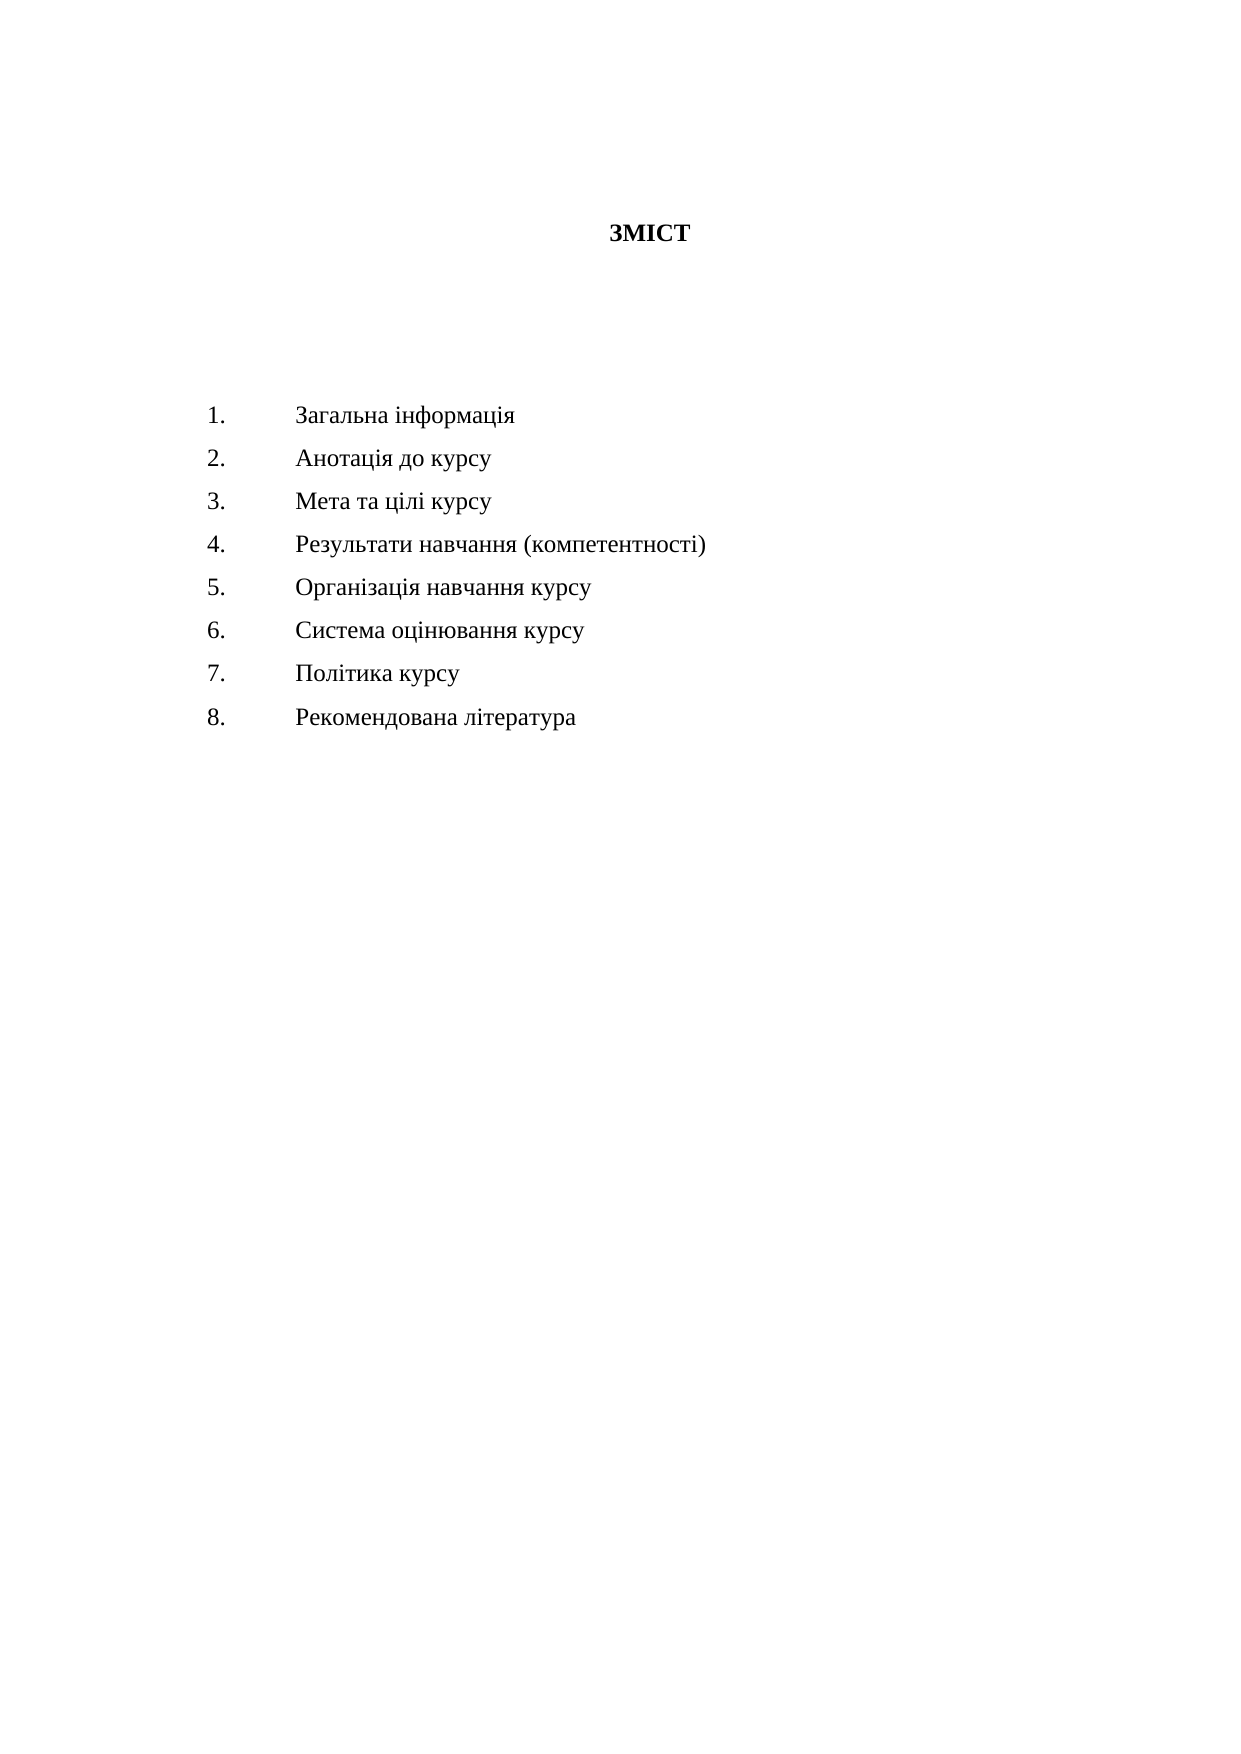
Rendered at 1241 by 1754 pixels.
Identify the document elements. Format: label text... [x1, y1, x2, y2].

list Рекомендована література [148, 702, 1152, 730]
list Система оцінювання курсу [148, 615, 1152, 644]
list Анотація до курсу [148, 443, 1152, 472]
list Результати навчання (компетентності) [148, 529, 1152, 558]
list Політика курсу [148, 658, 1152, 687]
list Організація навчання курсу [148, 572, 1152, 601]
text ЗМІСТ [148, 218, 1152, 247]
list Загальна інформація [148, 400, 1152, 428]
list Мета та цілі курсу [148, 486, 1152, 515]
